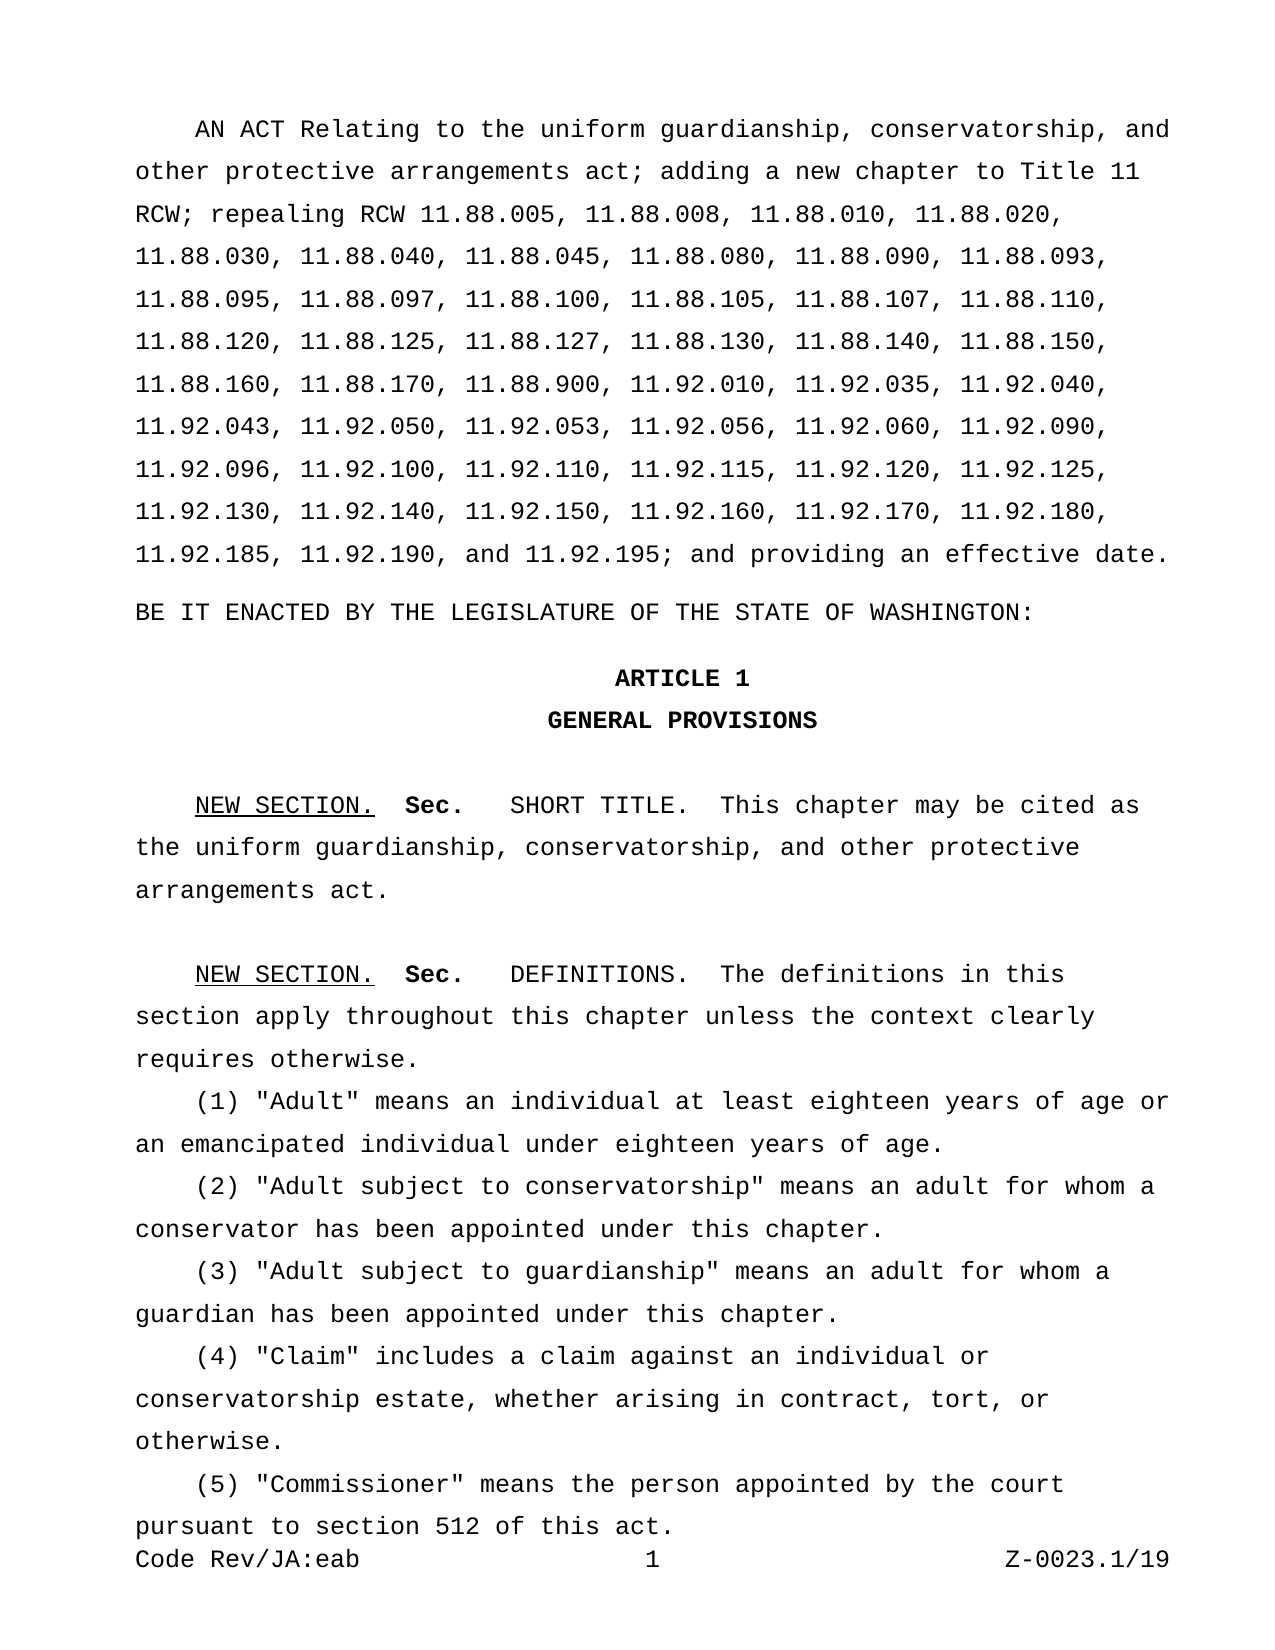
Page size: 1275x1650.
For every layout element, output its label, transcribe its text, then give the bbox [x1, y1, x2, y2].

text GENERAL PROVISIONS [135, 695, 1170, 737]
text (1) "Adult" means an individual at least eighteen years of age or an emancipated individual under eighteen years of age. [135, 1076, 1170, 1161]
text (2) "Adult subject to conservatorship" means an adult for whom a conservator has been appointed under this chapter. [135, 1161, 1170, 1246]
text (4) "Claim" includes a claim against an individual or conservatorship estate, whether arising in contract, tort, or otherwise. [135, 1331, 1170, 1458]
text BE IT ENACTED BY THE LEGISLATURE OF THE STATE OF WASHINGTON: [135, 599, 1170, 627]
text AN ACT Relating to the uniform guardianship, conservatorship, and other protective arrangements act; adding a new chapter to Title 11 RCW; repealing RCW 11.88.005, 11.88.008, 11.88.010, 11.88.020, 11.88.030, 11.88.040, 11.88.045, 11.88.080, 11.88.090, 11.88.093, 11.88.095, 11.88.097, 11.88.100, 11.88.105, 11.88.107, 11.88.110, 11.88.120, 11.88.125, 11.88.127, 11.88.130, 11.88.140, 11.88.150, 11.88.160, 11.88.170, 11.88.900, 11.92.010, 11.92.035, 11.92.040, 11.92.043, 11.92.050, 11.92.053, 11.92.056, 11.92.060, 11.92.090, 11.92.096, 11.92.100, 11.92.110, 11.92.115, 11.92.120, 11.92.125, 11.92.130, 11.92.140, 11.92.150, 11.92.160, 11.92.170, 11.92.180, 11.92.185, 11.92.190, and 11.92.195; and providing an effective date. [135, 103, 1170, 571]
text (3) "Adult subject to guardianship" means an adult for whom a guardian has been appointed under this chapter. [135, 1246, 1170, 1331]
text (5) "Commissioner" means the person appointed by the court pursuant to section 512 of this act. [135, 1458, 1170, 1543]
text ARTICLE 1 [135, 652, 1170, 695]
text NEW SECTION. Sec. DEFINITIONS. The definitions in this section apply throughout this chapter unless the context clearly requires otherwise. [135, 948, 1170, 1076]
text NEW SECTION. Sec. SHORT TITLE. This chapter may be cited as the uniform guardianship, conservatorship, and other protective arrangements act. [135, 779, 1170, 907]
